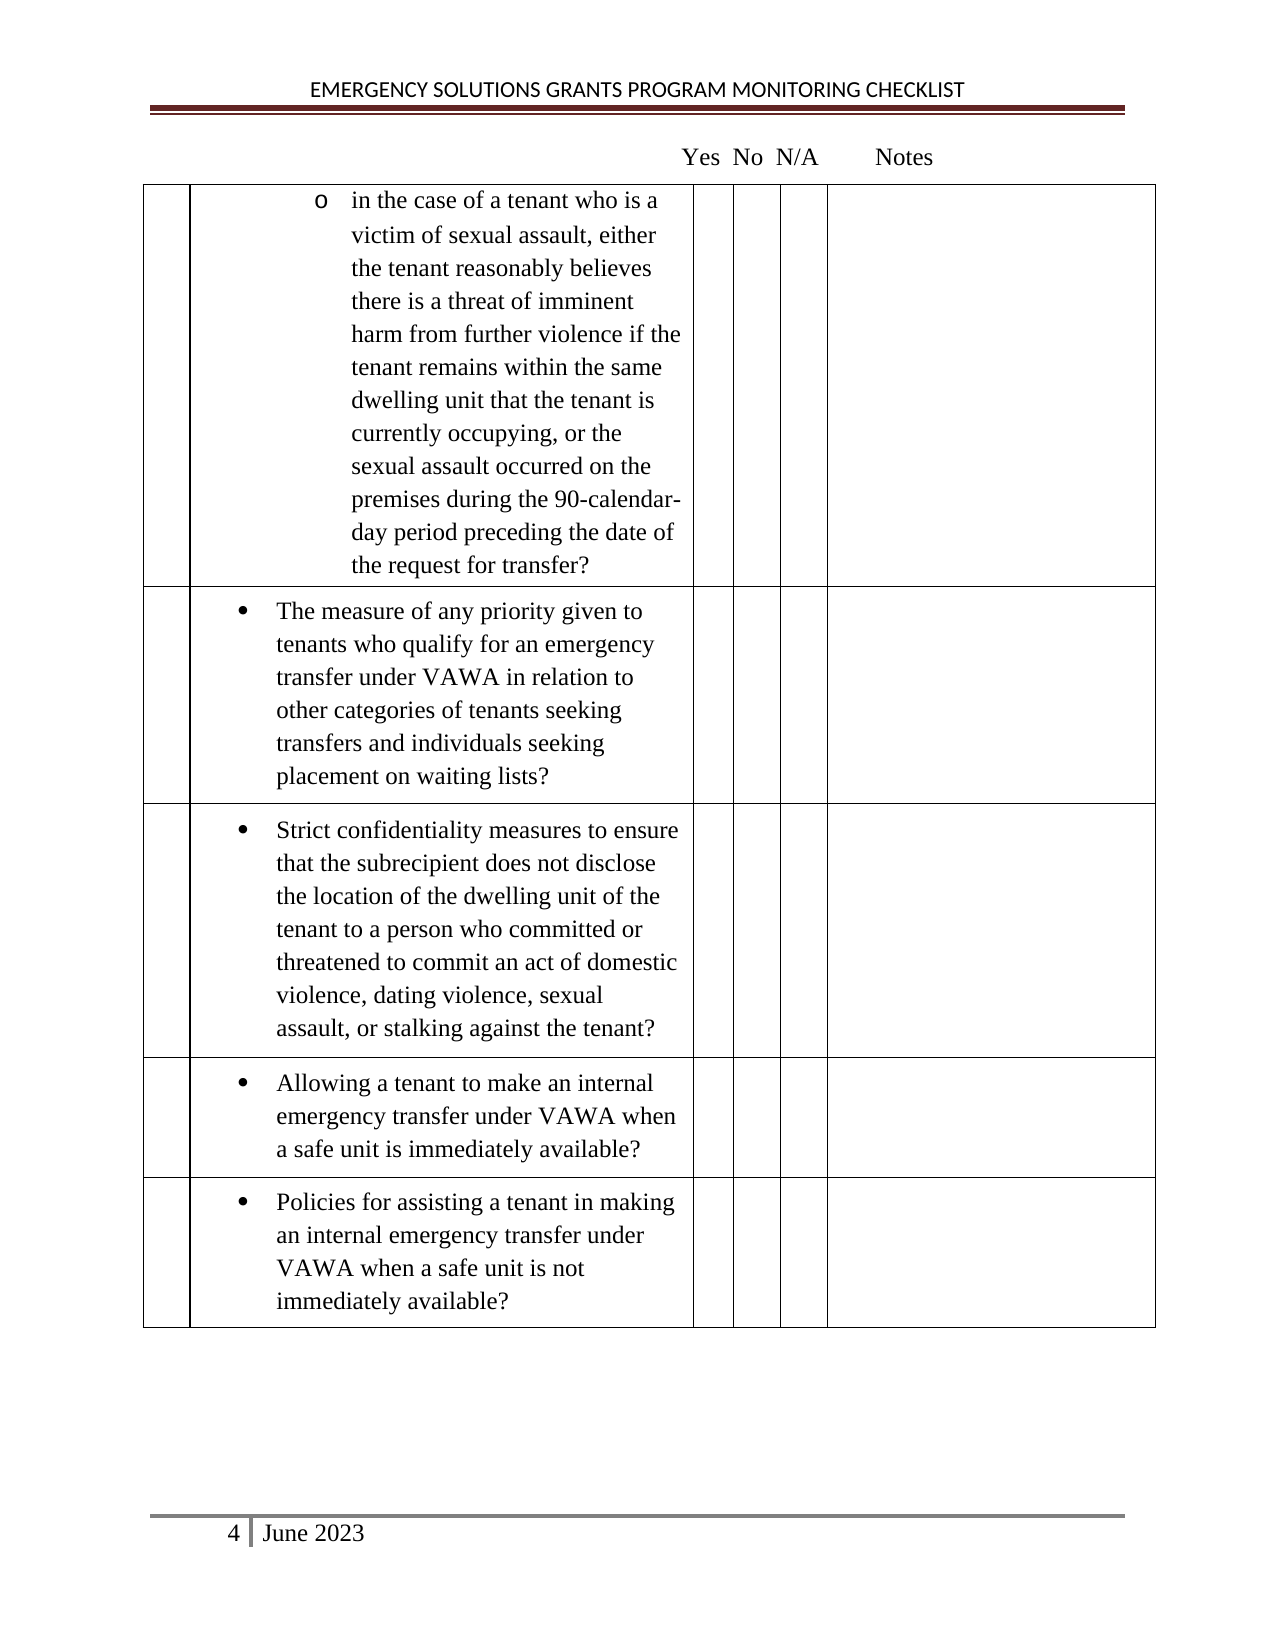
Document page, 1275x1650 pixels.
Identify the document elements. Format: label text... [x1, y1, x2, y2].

table_cell [734, 804, 780, 1057]
table_cell [781, 185, 827, 586]
table_cell [734, 1178, 780, 1327]
table_cell [144, 1178, 189, 1327]
table_cell [781, 587, 827, 803]
table_cell [694, 185, 733, 586]
table_cell [734, 185, 780, 586]
table_cell [734, 587, 780, 803]
table_cell [694, 1178, 733, 1327]
table_cell The measure of any priority given to tenants who qualify for an emergency transfer under VAWA in relation to other categories of tenants seeking transfers and individuals seeking placement on waiting lists? [191, 587, 693, 803]
table_cell [781, 1058, 827, 1177]
table_cell [694, 587, 733, 803]
table_cell Allowing a tenant to make an internal emergency transfer under VAWA when a safe unit is immediately available? [191, 1058, 693, 1177]
table_cell [694, 804, 733, 1057]
table_cell [828, 587, 1155, 803]
table_cell [144, 185, 189, 586]
table_cell [781, 1178, 827, 1327]
table_cell [781, 804, 827, 1057]
table_cell [144, 1058, 189, 1177]
table_cell [828, 185, 1155, 586]
table_cell [828, 804, 1155, 1057]
table_cell [144, 804, 189, 1057]
table_cell [828, 1058, 1155, 1177]
table_cell [694, 1058, 733, 1177]
table_cell [144, 587, 189, 803]
table_cell in the case of a tenant who is a victim of sexual assault, either the tenant reasonably believes there is a threat of imminent harm from further violence if the tenant remains within the same dwelling unit that the tenant is currently occupying, or the sexual assault occurred on the premises during the 90-calendar-day period preceding the date of the request for transfer? [191, 185, 693, 586]
table_cell Policies for assisting a tenant in making an internal emergency transfer under VAWA when a safe unit is not immediately available? [191, 1178, 693, 1327]
table_cell [734, 1058, 780, 1177]
table_cell [828, 1178, 1155, 1327]
table_cell Strict confidentiality measures to ensure that the subrecipient does not disclose the location of the dwelling unit of the tenant to a person who committed or threatened to commit an act of domestic violence, dating violence, sexual assault, or stalking against the tenant? [191, 804, 693, 1057]
